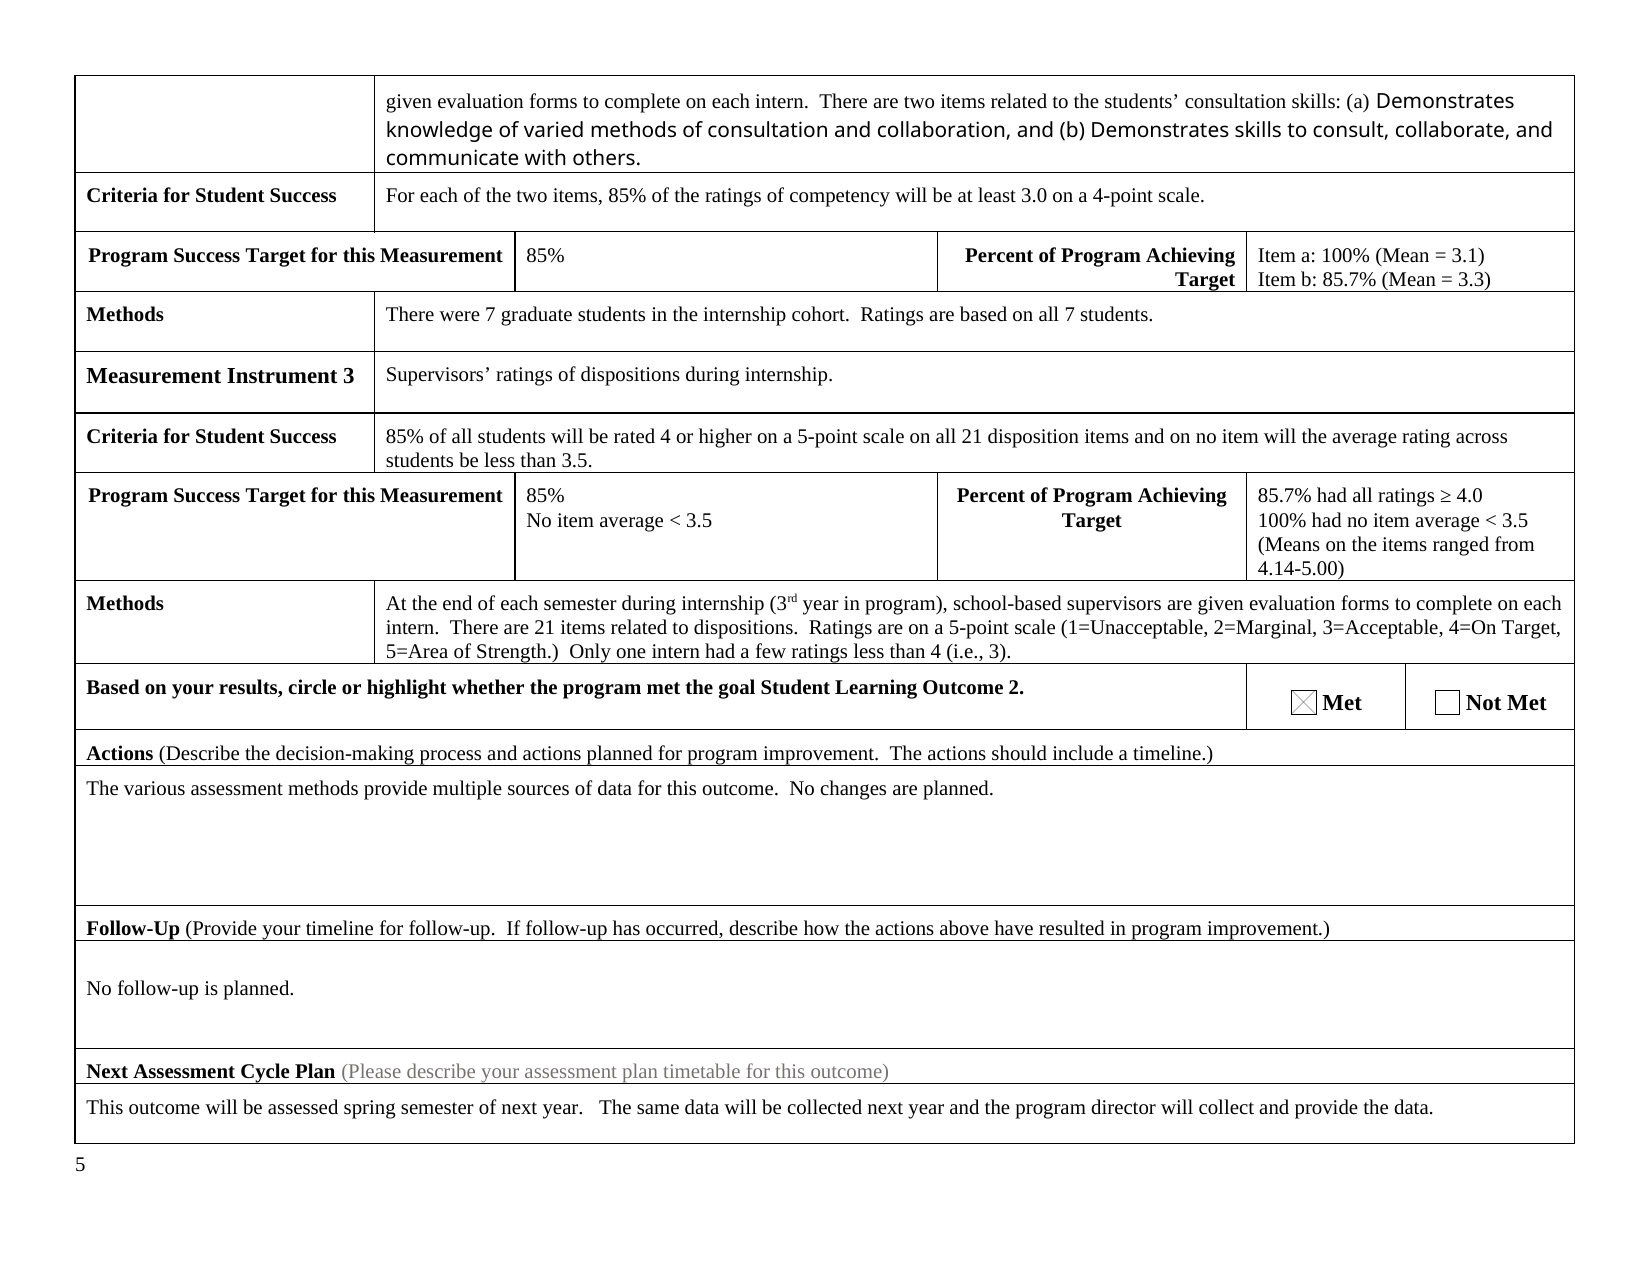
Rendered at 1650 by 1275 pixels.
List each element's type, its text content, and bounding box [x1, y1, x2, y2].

table_cell Percent of Program Achieving Target [938, 473, 1246, 580]
table_cell 85.7% had all ratings ≥ 4.0 100% had no item average < 3.5 (Means on the items ranged from 4.14-5.00) [1247, 473, 1574, 580]
table_cell Criteria for Student Success [76, 414, 374, 472]
table_cell 85% No item average < 3.5 [516, 473, 937, 580]
table_cell Next Assessment Cycle Plan (Please describe your assessment plan timetable for this outcome) [76, 1049, 1574, 1083]
table_cell 85% [516, 232, 937, 291]
table_cell Actions (Describe the decision-making process and actions planned for program improvement. The actions should include a timeline.) [76, 730, 1574, 765]
table_cell The various assessment methods provide multiple sources of data for this outcome. No changes are planned. [76, 766, 1574, 904]
table_cell Program Success Target for this Measurement [76, 473, 514, 580]
table_cell Program Success Target for this Measurement [76, 232, 514, 291]
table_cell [375, 76, 1574, 172]
table_cell 85% of all students will be rated 4 or higher on a 5-point scale on all 21 disposition items and on no item will the average rating across students be less than 3.5. [375, 414, 1574, 472]
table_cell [76, 76, 374, 172]
table_cell Methods [76, 292, 374, 351]
table_cell Item a: 100% (Mean = 3.1) Item b: 85.7% (Mean = 3.3) [1247, 232, 1574, 291]
table_cell Criteria for Student Success [76, 173, 374, 231]
table_cell Percent of Program Achieving Target [938, 232, 1246, 291]
table_cell Supervisors’ ratings of dispositions during internship. [375, 352, 1574, 412]
table_cell Based on your results, circle or highlight whether the program met the goal Student Learning Outcome 2. [76, 664, 1246, 729]
table_cell Met [1247, 664, 1405, 729]
table_cell This outcome will be assessed spring semester of next year. The same data will be collected next year and the program director will collect and provide the data. [76, 1084, 1574, 1143]
table_cell At the end of each semester during internship (3rd year in program), school-based supervisors are given evaluation forms to complete on each intern. There are 21 items related to dispositions. Ratings are on a 5-point scale (1=Unacceptable, 2=Marginal, 3=Acceptable, 4=On Target, 5=Area of Strength.) Only one intern had a few ratings less than 4 (i.e., 3). [375, 581, 1574, 663]
table_cell No follow-up is planned. [76, 941, 1574, 1048]
table_cell Not Met [1406, 664, 1574, 729]
table_cell For each of the two items, 85% of the ratings of competency will be at least 3.0 on a 4-point scale. [375, 173, 1574, 231]
table_cell Follow-Up (Provide your timeline for follow-up. If follow-up has occurred, describe how the actions above have resulted in program improvement.) [76, 906, 1574, 940]
table_cell Measurement Instrument 3 [76, 352, 374, 412]
table_cell Methods [76, 581, 374, 663]
table_cell There were 7 graduate students in the internship cohort. Ratings are based on all 7 students. [375, 292, 1574, 351]
